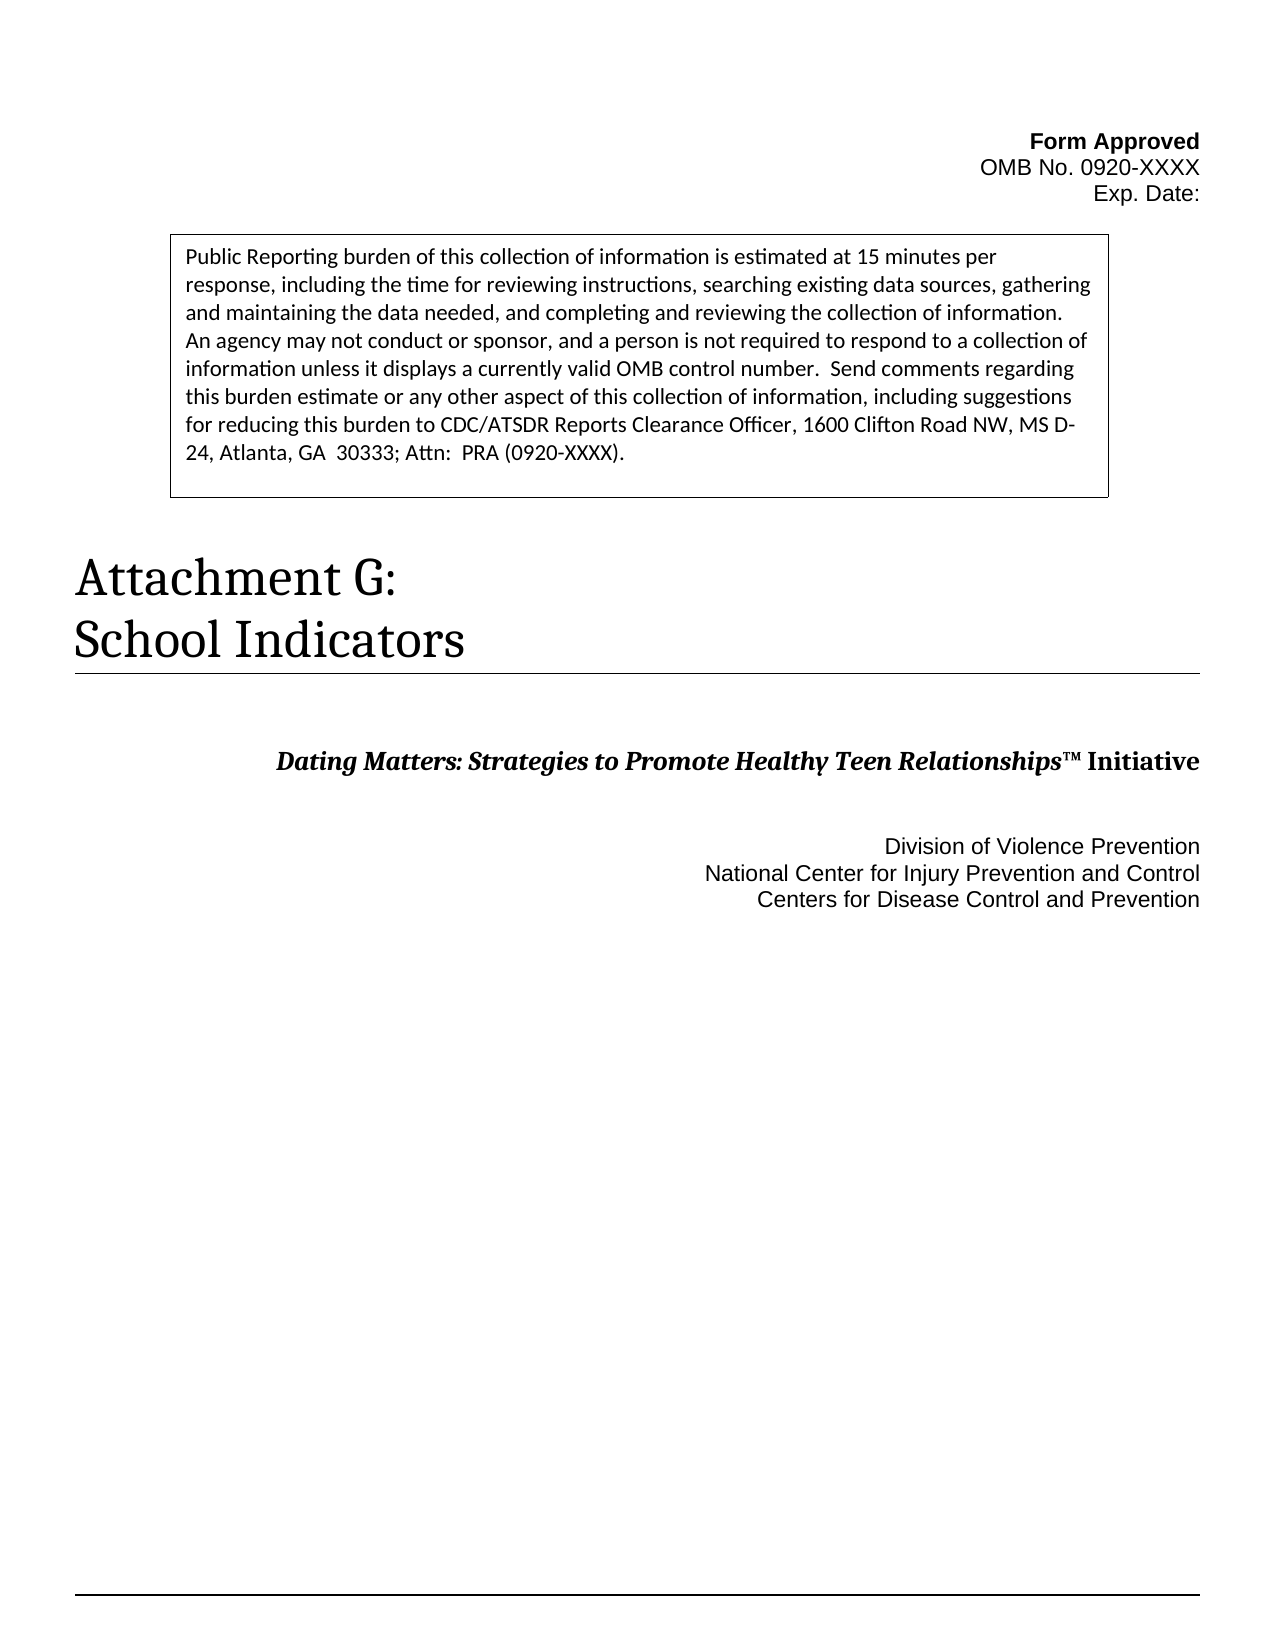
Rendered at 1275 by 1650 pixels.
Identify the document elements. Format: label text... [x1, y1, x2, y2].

text OMB No. 0920-XXXX [75, 154, 1200, 180]
text Exp. Date: [75, 180, 1200, 207]
text National Center for Injury Prevention and Control [75, 859, 1200, 886]
text Form Approved [75, 128, 1200, 154]
title School Indicators [75, 609, 1200, 673]
text Centers for Disease Control and Prevention [75, 886, 1200, 912]
subtitle Dating Matters: Strategies to Promote Healthy Teen Relationships™ Initiative [75, 746, 1200, 777]
text Division of Violence Prevention [75, 833, 1200, 859]
title Attachment G: [75, 547, 1200, 609]
